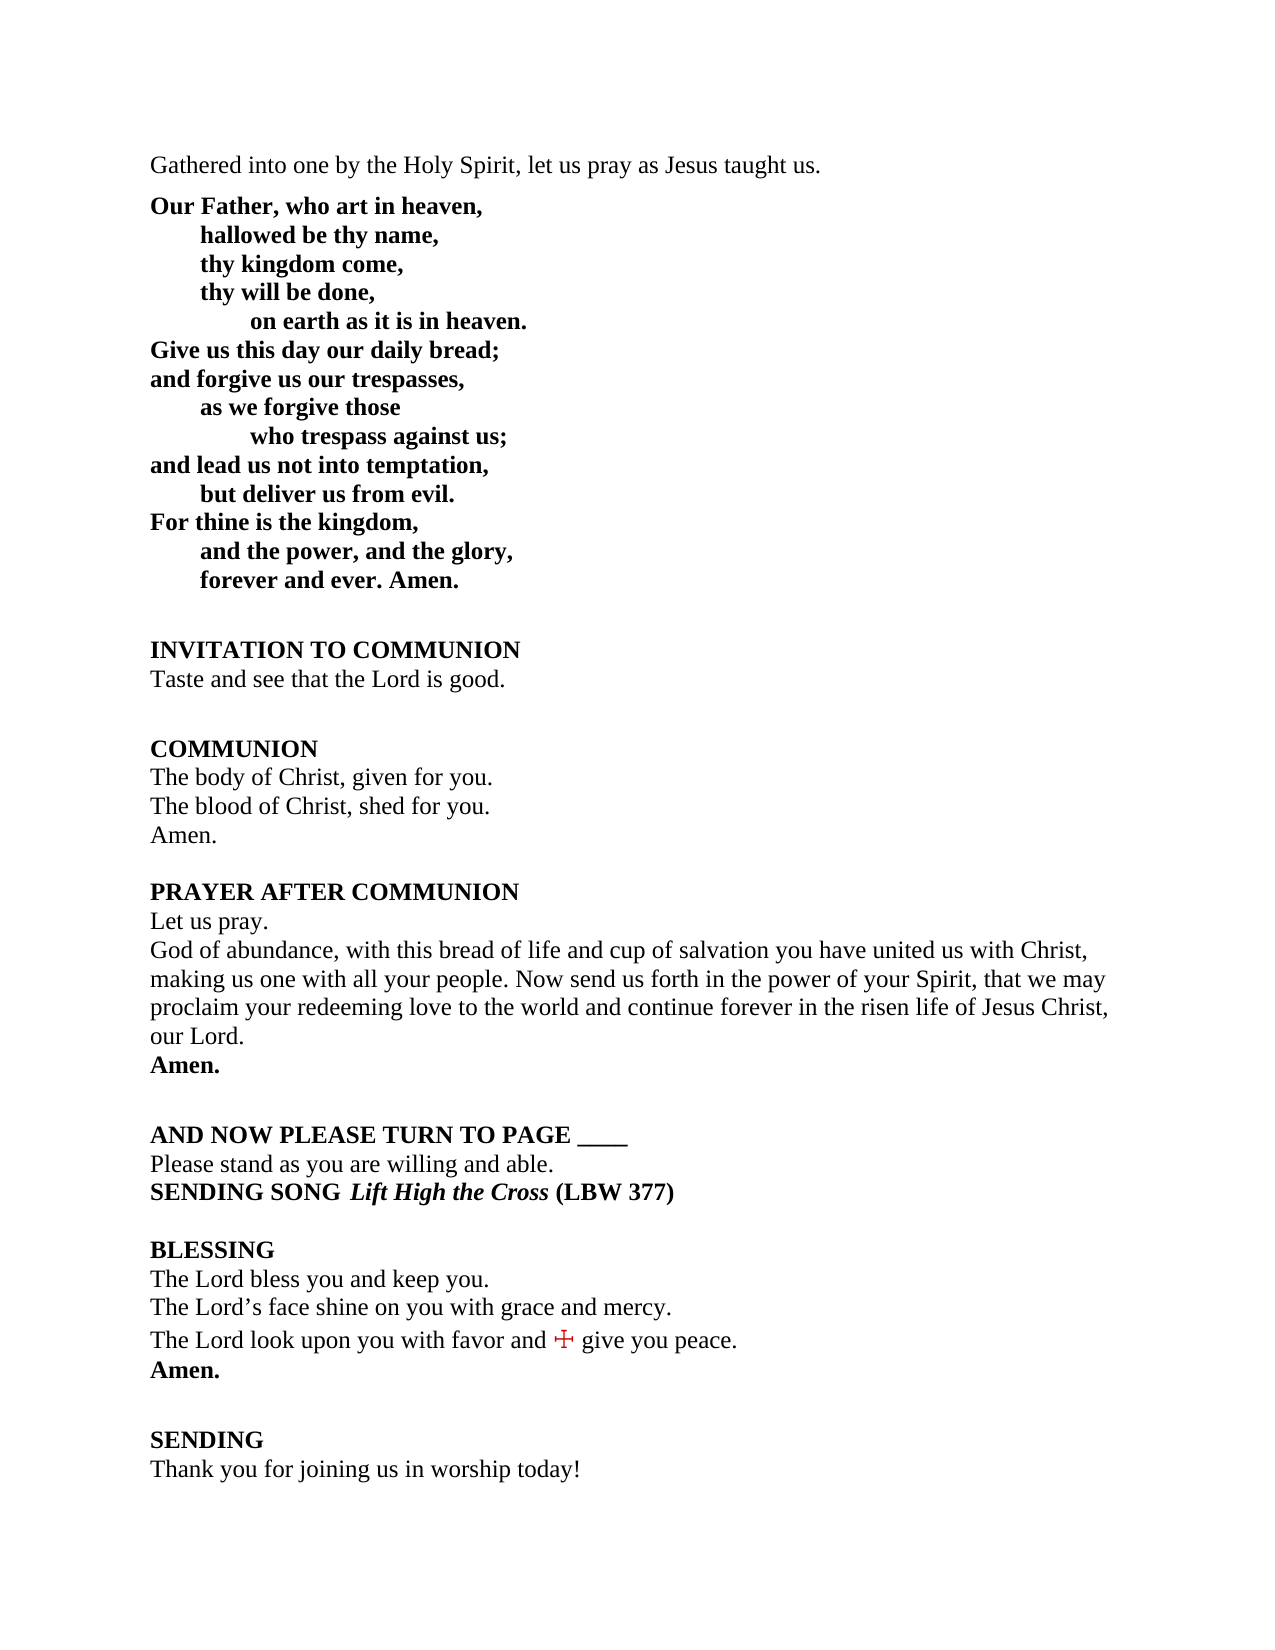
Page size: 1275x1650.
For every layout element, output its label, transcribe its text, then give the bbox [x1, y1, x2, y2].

text on earth as it is in heaven. [150, 306, 1125, 335]
text The body of Christ, given for you. [150, 762, 1125, 791]
text thy kingdom come, [150, 249, 1125, 277]
text and the power, and the glory, [150, 536, 1125, 565]
text Prayer after Communion [150, 877, 1125, 906]
text Blessing [150, 1235, 1125, 1264]
text and forgive us our trespasses, [150, 364, 1125, 392]
text thy will be done, [150, 277, 1125, 306]
text who trespass against us; [150, 421, 1125, 450]
text Give us this day our daily bread; [150, 335, 1125, 364]
text as we forgive those [150, 392, 1125, 421]
text Amen. [150, 1355, 1125, 1384]
text and lead us not into temptation, [150, 450, 1125, 479]
text And now please turn to page ____ [150, 1120, 1125, 1149]
text The Lord bless you and keep you. [150, 1264, 1125, 1292]
text The Lord look upon you with favor and ☩ give you peace. [150, 1321, 1125, 1355]
text but deliver us from evil. [150, 479, 1125, 507]
text hallowed be thy name, [150, 220, 1125, 249]
text Amen. [150, 820, 1125, 849]
text The blood of Christ, shed for you. [150, 791, 1125, 820]
text Let us pray. [150, 906, 1125, 935]
text Sending Song Lift High the Cross (LBW 377) [150, 1177, 1125, 1206]
text Please stand as you are willing and able. [150, 1149, 1125, 1177]
text God of abundance, with this bread of life and cup of salvation you have united us with Christ, making us one with all your people. Now send us forth in the power of your Spirit, that we may proclaim your redeeming love to the world and continue forever in the risen life of Jesus Christ, our Lord. [150, 935, 1125, 1050]
text Taste and see that the Lord is good. [150, 664, 1125, 692]
text For thine is the kingdom, [150, 507, 1125, 536]
text Our Father, who art in heaven, [150, 191, 1125, 220]
text Sending [150, 1425, 1125, 1454]
text Invitation to Communion [150, 635, 1125, 664]
text Gathered into one by the Holy Spirit, let us pray as Jesus taught us. [150, 150, 1125, 179]
text forever and ever. Amen. [150, 565, 1125, 594]
text Thank you for joining us in worship today! [150, 1454, 1125, 1483]
text The Lord’s face shine on you with grace and mercy. [150, 1292, 1125, 1321]
text Communion [150, 734, 1125, 762]
text Amen. [150, 1050, 1125, 1079]
